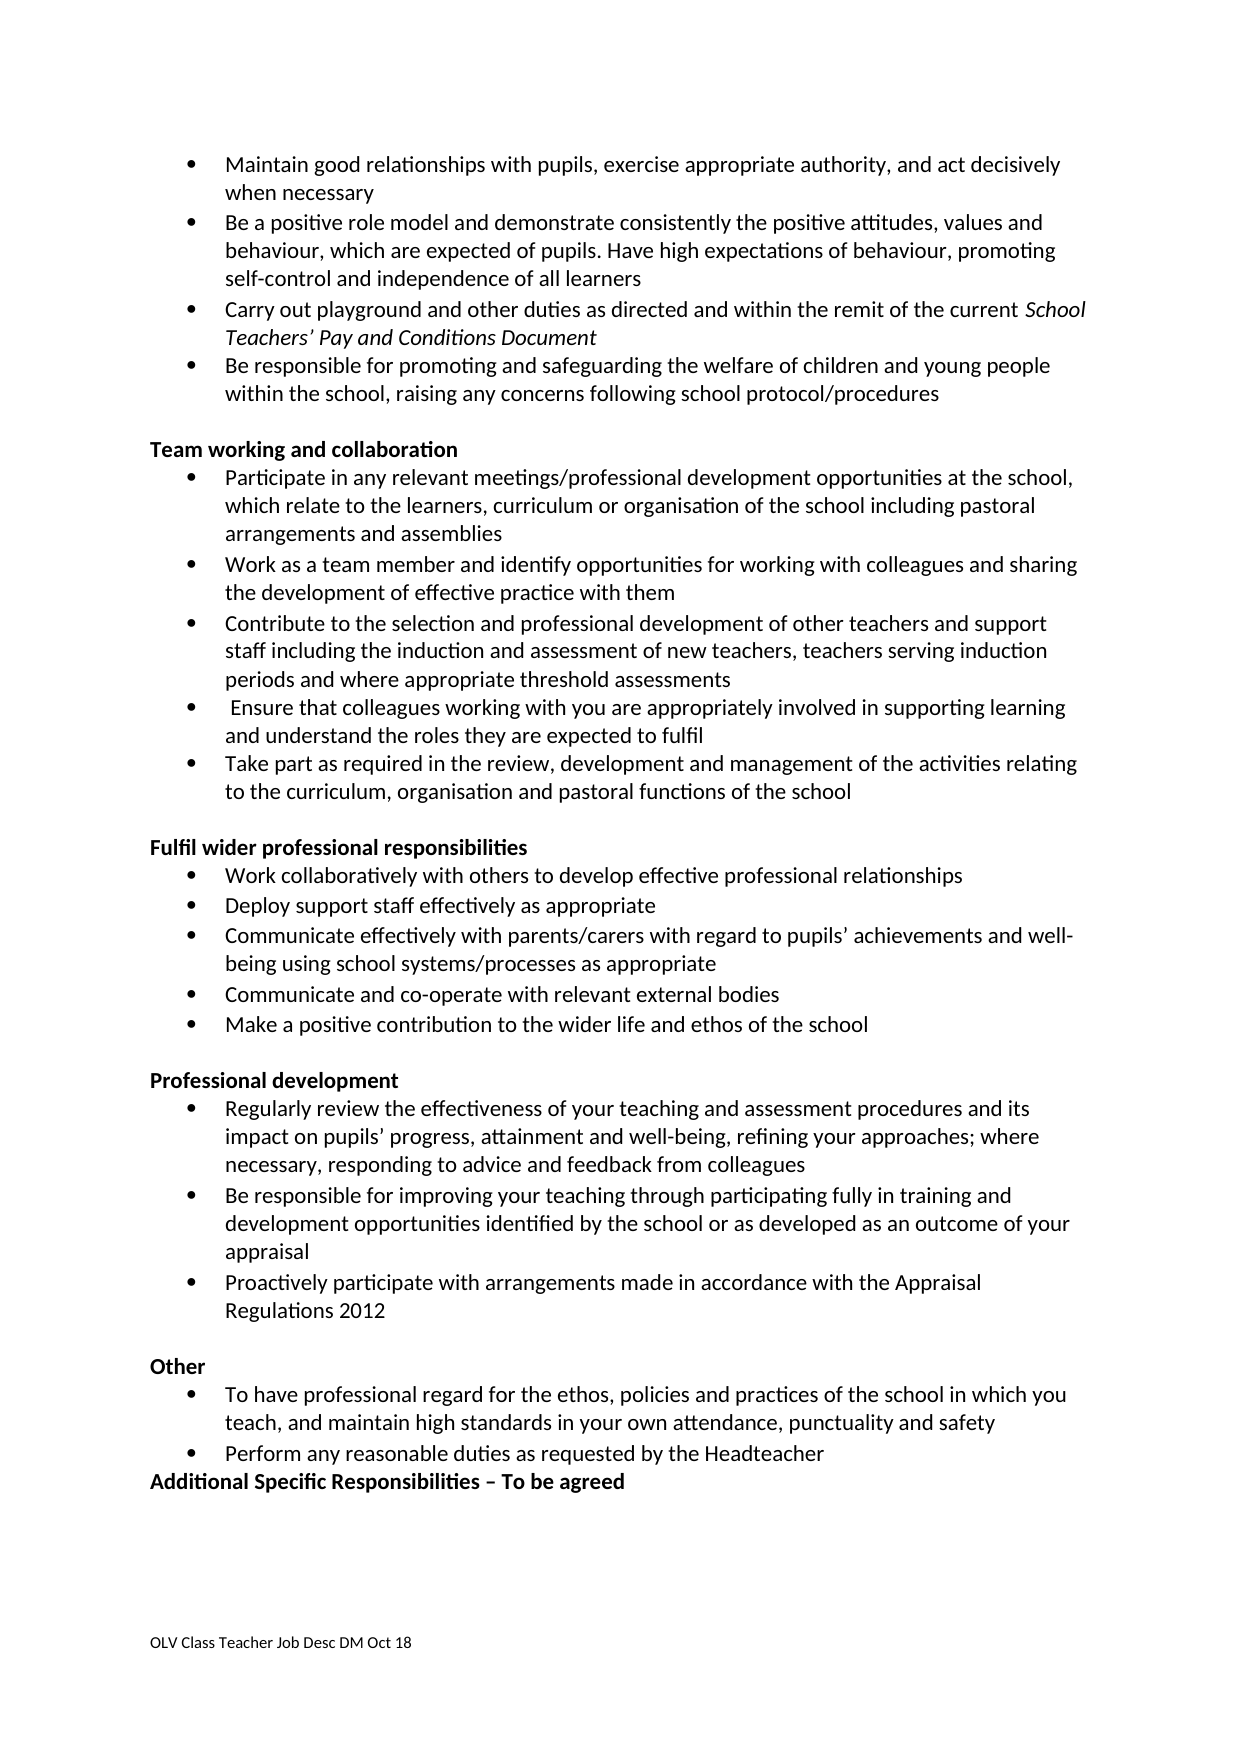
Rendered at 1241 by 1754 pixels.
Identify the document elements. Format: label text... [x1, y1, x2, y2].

list Perform any reasonable duties as requested by the Headteacher [187, 1439, 1090, 1467]
list Make a positive contribution to the wider life and ethos of the school [187, 1010, 1090, 1038]
text Professional development [150, 1066, 1090, 1094]
list Contribute to the selection and professional development of other teachers and support staff including the induction and assessment of new teachers, teachers serving induction periods and where appropriate threshold assessments [187, 609, 1090, 693]
text Fulfil wider professional responsibilities [150, 833, 1090, 861]
list Take part as required in the review, development and management of the activities relating to the curriculum, organisation and pastoral functions of the school [187, 749, 1090, 805]
list Proactively participate with arrangements made in accordance with the Appraisal Regulations 2012 [187, 1268, 1090, 1324]
list Work as a team member and identify opportunities for working with colleagues and sharing the development of effective practice with them [187, 550, 1090, 606]
list Communicate effectively with parents/carers with regard to pupils’ achievements and well-being using school systems/processes as appropriate [187, 921, 1090, 977]
list Carry out playground and other duties as directed and within the remit of the current School Teachers’ Pay and Conditions Document [187, 295, 1090, 351]
list Work collaboratively with others to develop effective professional relationships [187, 861, 1090, 889]
list Be responsible for improving your teaching through participating fully in training and development opportunities identified by the school or as developed as an outcome of your appraisal [187, 1181, 1090, 1265]
list Be responsible for promoting and safeguarding the welfare of children and young people within the school, raising any concerns following school protocol/procedures [187, 351, 1090, 407]
text Team working and collaboration [150, 435, 1090, 463]
list Ensure that colleagues working with you are appropriately involved in supporting learning and understand the roles they are expected to fulfil [187, 693, 1090, 749]
list Deploy support staff effectively as appropriate [187, 891, 1090, 919]
list To have professional regard for the ethos, policies and practices of the school in which you teach, and maintain high standards in your own attendance, punctuality and safety [187, 1380, 1090, 1436]
text Other [150, 1352, 1090, 1380]
list Participate in any relevant meetings/professional development opportunities at the school, which relate to the learners, curriculum or organisation of the school including pastoral arrangements and assemblies [187, 463, 1090, 547]
list Communicate and co-operate with relevant external bodies [187, 980, 1090, 1008]
list Regularly review the effectiveness of your teaching and assessment procedures and its impact on pupils’ progress, attainment and well-being, refining your approaches; where necessary, responding to advice and feedback from colleagues [187, 1094, 1090, 1178]
list Be a positive role model and demonstrate consistently the positive attitudes, values and behaviour, which are expected of pupils. Have high expectations of behaviour, promoting self-control and independence of all learners [187, 208, 1090, 292]
text Additional Specific Responsibilities – To be agreed [150, 1467, 1090, 1495]
list Maintain good relationships with pupils, exercise appropriate authority, and act decisively when necessary [187, 150, 1090, 206]
